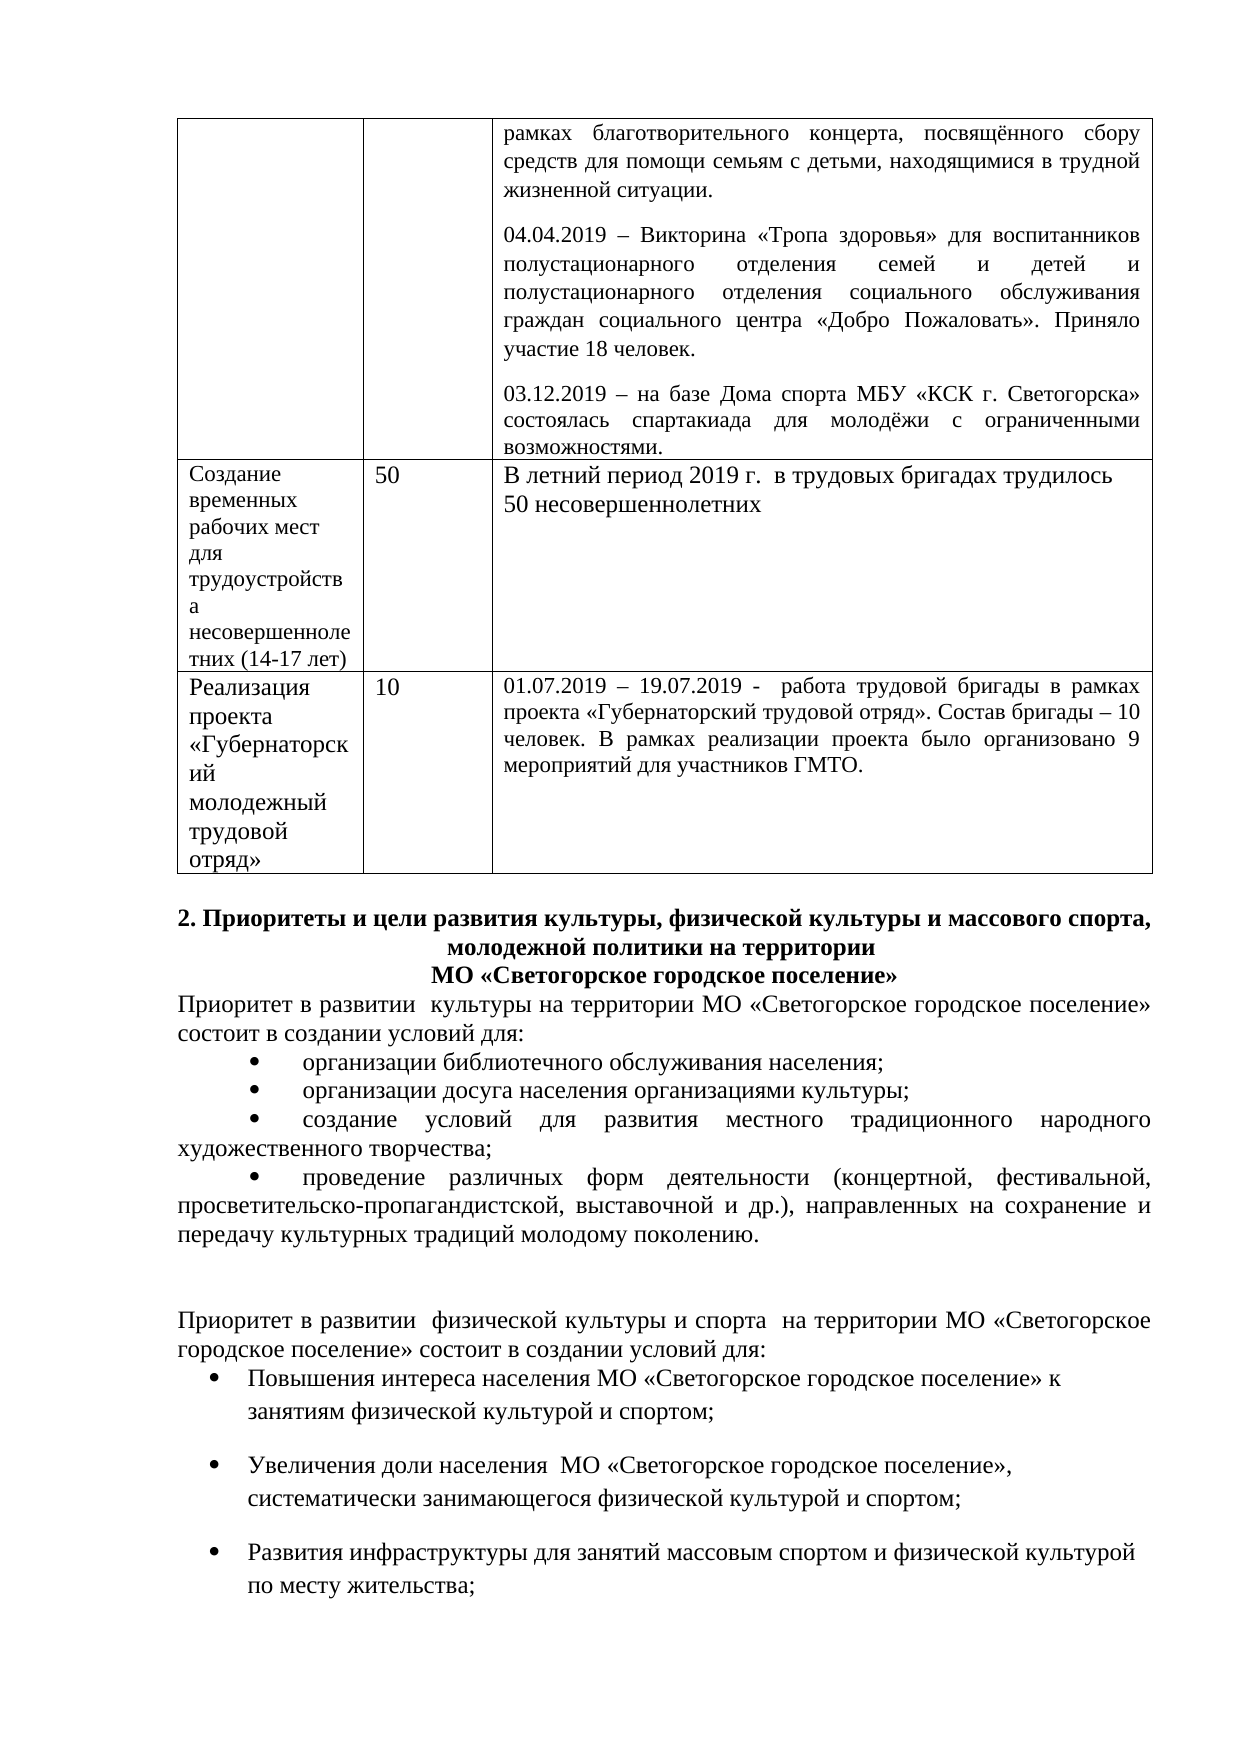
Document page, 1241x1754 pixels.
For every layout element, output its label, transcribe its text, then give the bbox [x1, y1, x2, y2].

table_cell 10 [364, 672, 492, 873]
list Развития инфраструктуры для занятий массовым спортом и физической культурой по месту жительства; [210, 1537, 1152, 1598]
table_cell 6 [364, 119, 492, 459]
list Повышения интереса населения МО «Светогорское городское поселение» к занятиям физической культурой и спортом; [210, 1363, 1152, 1425]
text 2. Приоритеты и цели развития культуры, физической культуры и массового спорта, молодежной политики на территории МО «Светогорское городское поселение» [177, 903, 1152, 989]
list создание условий для развития местного традиционного народного художественного творчества; [177, 1104, 1152, 1162]
list организации библиотечного обслуживания населения; [177, 1047, 1152, 1076]
text Приоритет в развитии культуры на территории МО «Светогорское городское поселение» состоит в создании условий для: [177, 989, 1152, 1047]
text Приоритет в развитии физической культуры и спорта на территории МО «Светогорское городское поселение» состоит в создании условий для: [177, 1306, 1152, 1363]
list организации досуга населения организациями культуры; [177, 1076, 1152, 1104]
table_cell В летний период 2019 г. в трудовых бригадах трудилось 50 несовершеннолетних [493, 460, 1152, 671]
list Увеличения доли населения МО «Светогорское городское поселение», систематически занимающегося физической культурой и спортом; [210, 1450, 1152, 1512]
table_cell 01.07.2019 – 19.07.2019 - работа трудовой бригады в рамках проекта «Губернаторский трудовой отряд». Состав бригады – 10 человек. В рамках реализации проекта было организовано 9 мероприятий для участников ГМТО. [493, 672, 1152, 873]
table_cell Реализация проекта «Губернаторский молодежный трудовой отряд» [178, 672, 363, 873]
table_cell Создание временных рабочих мест для трудоустройства несовершеннолетних (14-17 лет) [178, 460, 363, 671]
table_cell 50 [364, 460, 492, 671]
list проведение различных форм деятельности (концертной, фестивальной, просветительско-пропагандистской, выставочной и др.), направленных на сохранение и передачу культурных традиций молодому поколению. [177, 1162, 1152, 1248]
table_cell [493, 119, 1152, 459]
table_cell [178, 119, 363, 459]
